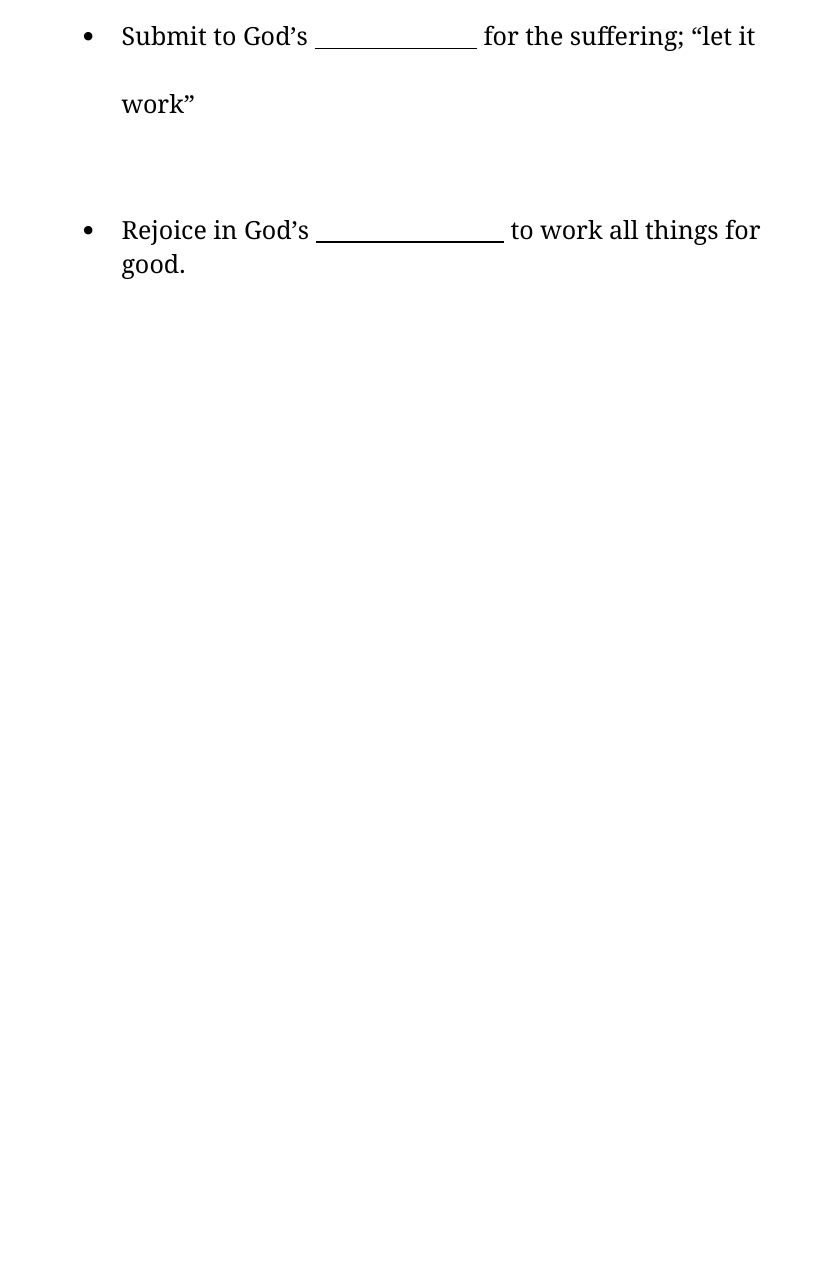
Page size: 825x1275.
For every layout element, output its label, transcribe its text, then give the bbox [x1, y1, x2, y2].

list Rejoice in God’s to work all things for good. [84, 212, 778, 281]
list Submit to God’s for the suffering; “let it work” [84, 19, 778, 182]
